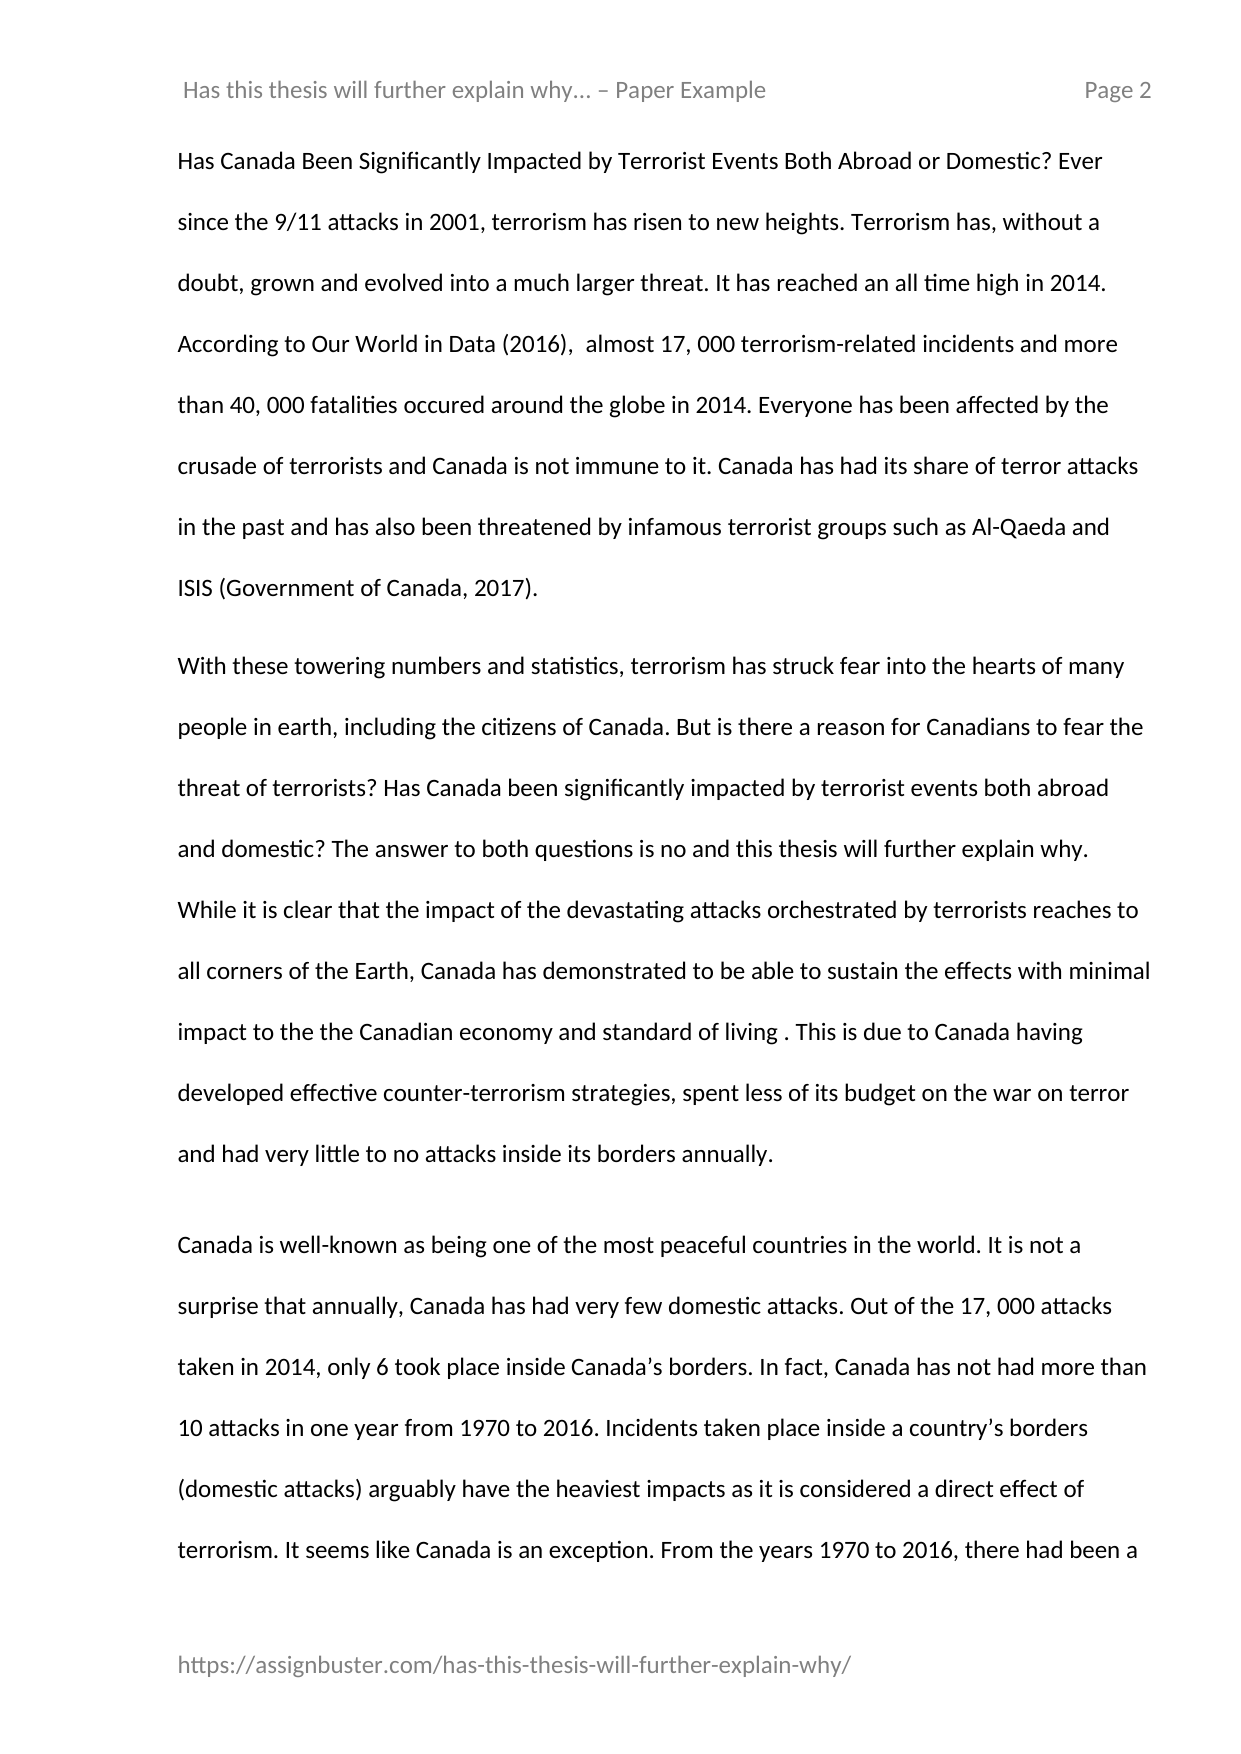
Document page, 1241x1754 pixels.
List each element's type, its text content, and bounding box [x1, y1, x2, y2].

text Has Canada Been Significantly Impacted by Terrorist Events Both Abroad or Domestic? Ever since the 9/11 attacks in 2001, terrorism has risen to new heights. Terrorism has, without a doubt, grown and evolved into a much larger threat. It has reached an all time high in 2014. According to Our World in Data (2016), almost 17, 000 terrorism-related incidents and more than 40, 000 fatalities occured around the globe in 2014. Everyone has been affected by the crusade of terrorists and Canada is not immune to it. Canada has had its share of terror attacks in the past and has also been threatened by infamous terrorist groups such as Al-Qaeda and ISIS (Government of Canada, 2017). [177, 145, 1152, 603]
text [177, 1229, 1152, 1564]
text With these towering numbers and statistics, terrorism has struck fear into the hearts of many people in earth, including the citizens of Canada. But is there a reason for Canadians to fear the threat of terrorists? Has Canada been significantly impacted by terrorist events both abroad and domestic? The answer to both questions is no and this thesis will further explain why. While it is clear that the impact of the devastating attacks orchestrated by terrorists reaches to all corners of the Earth, Canada has demonstrated to be able to sustain the effects with minimal impact to the the Canadian economy and standard of living . This is due to Canada having developed effective counter-terrorism strategies, spent less of its budget on the war on terror and had very little to no attacks inside its borders annually. [177, 650, 1152, 1169]
